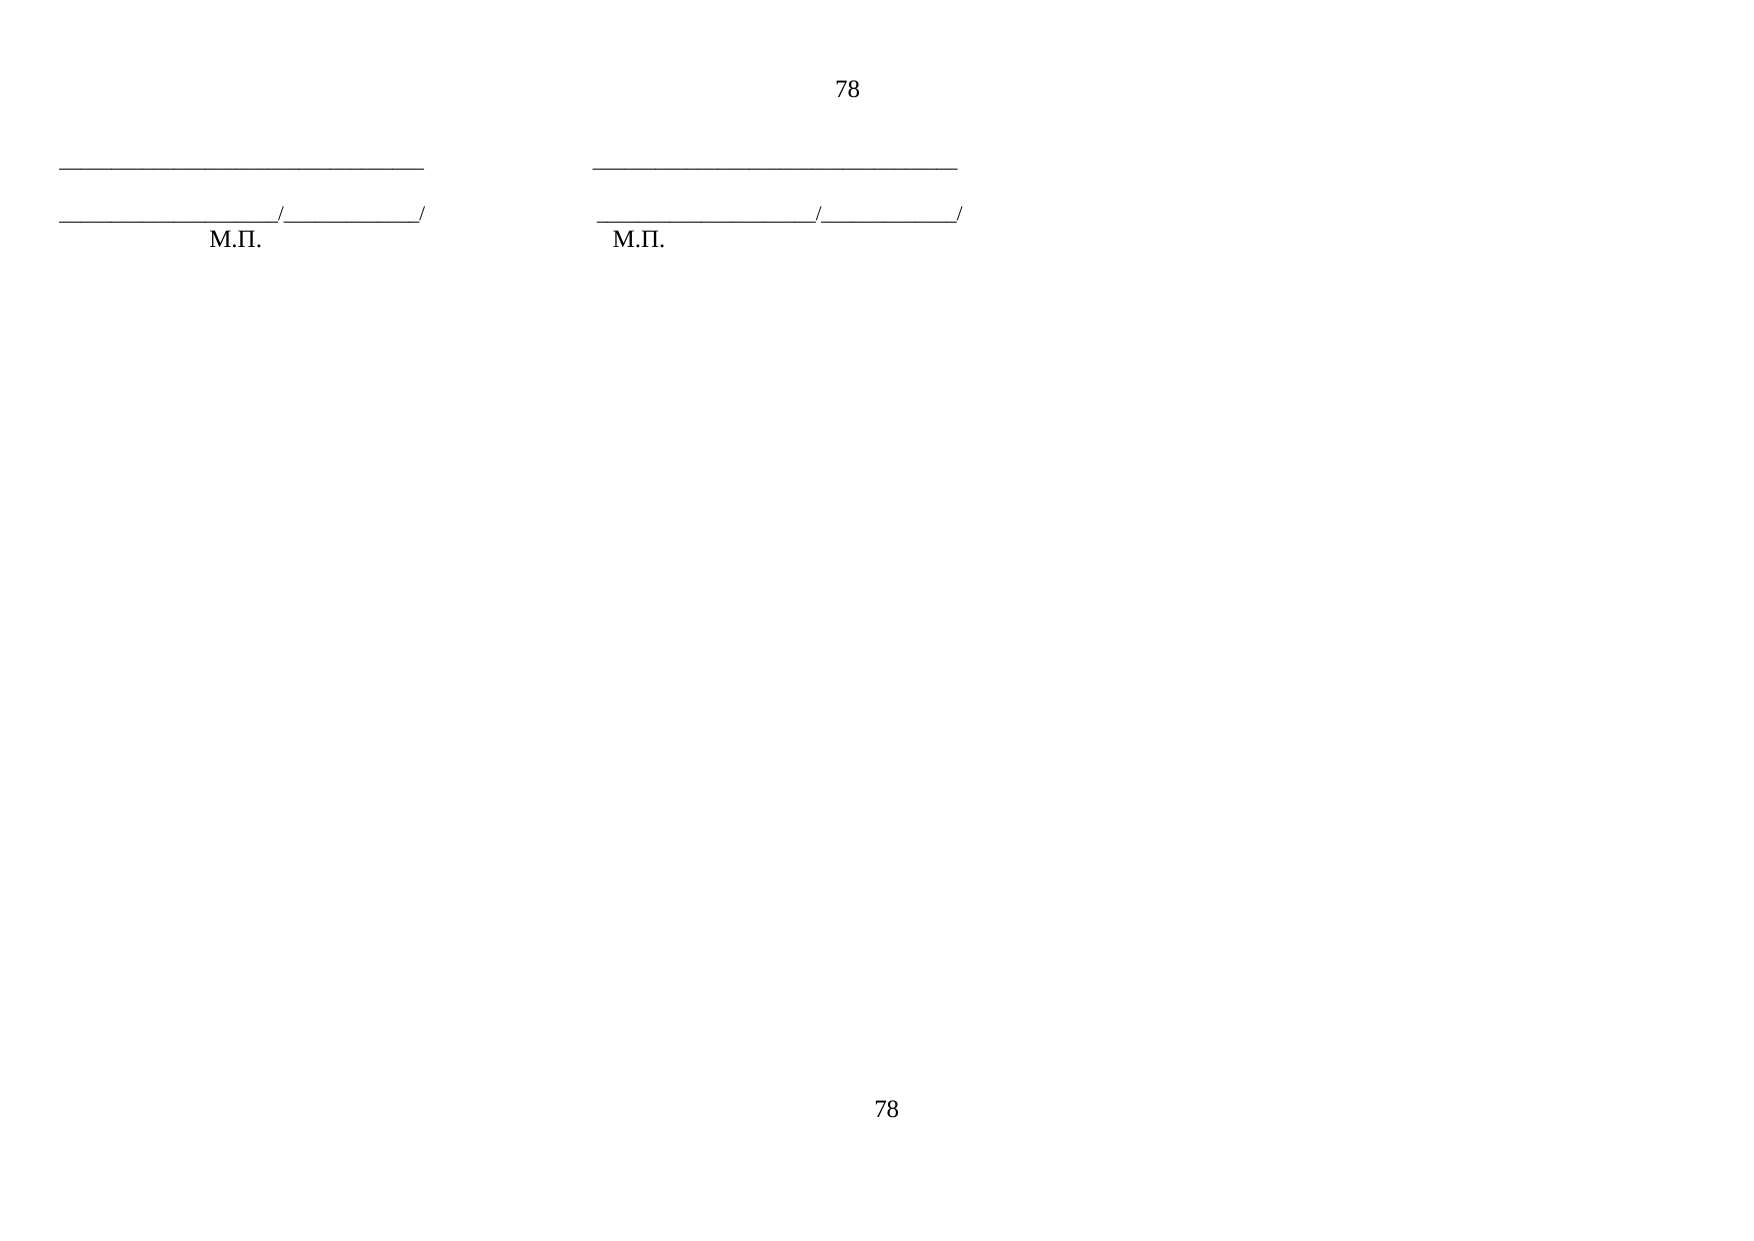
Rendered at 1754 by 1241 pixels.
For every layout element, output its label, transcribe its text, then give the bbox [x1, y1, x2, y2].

text М.П. М.П. [134, 224, 1636, 253]
text ___________________________________ ___________________________________ [59, 148, 1636, 172]
text _____________________/_____________/ _____________________/_____________/ [59, 201, 1636, 224]
